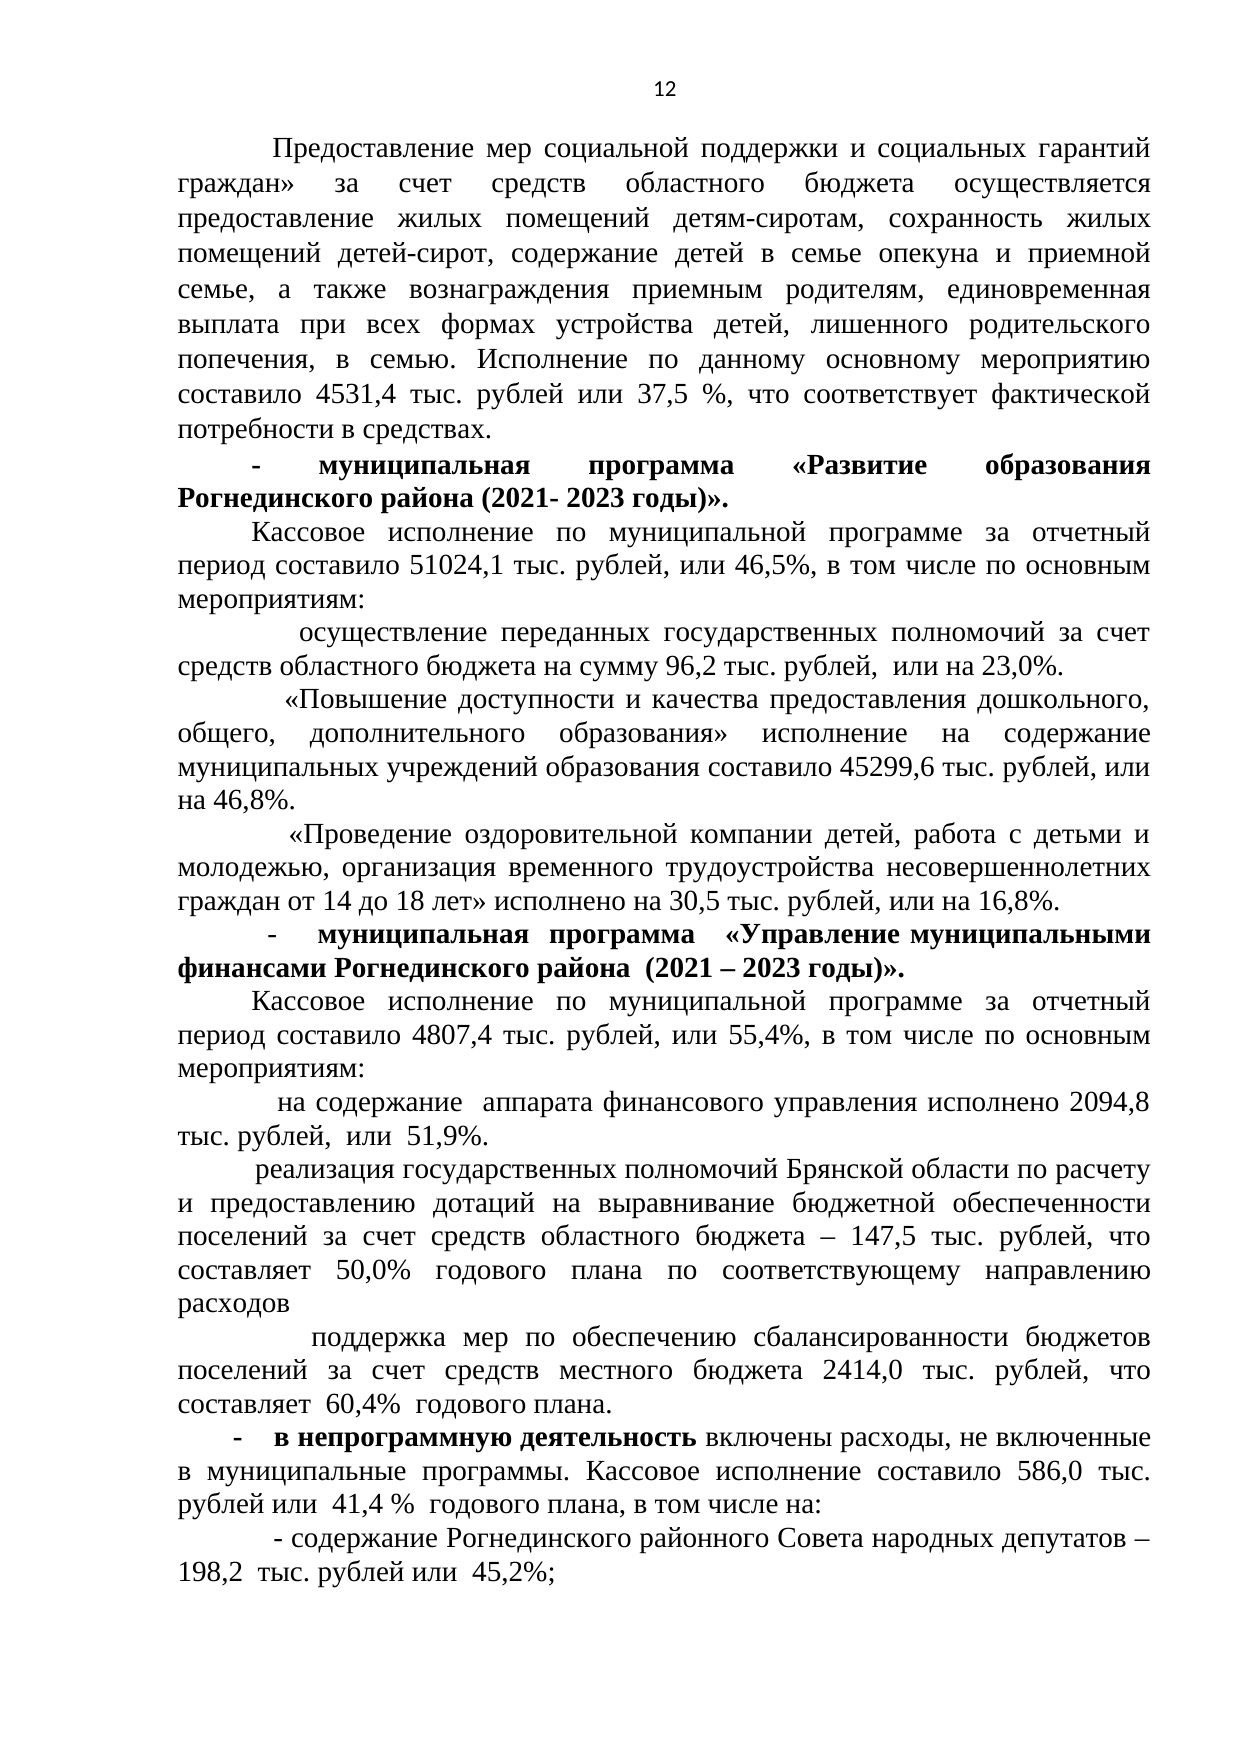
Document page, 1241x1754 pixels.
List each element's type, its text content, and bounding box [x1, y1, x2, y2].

text - содержание Рогнединского районного Совета народных депутатов – 198,2 тыс. рублей или 45,2%; [177, 1520, 1152, 1587]
text - муниципальная программа «Управление муниципальными финансами Рогнединского района (2021 – 2023 годы)». [177, 916, 1152, 983]
text Предоставление мер социальной поддержки и социальных гарантий граждан» за счет средств областного бюджета осуществляется предоставление жилых помещений детям-сиротам, сохранность жилых помещений детей-сирот, содержание детей в семье опекуна и приемной семье, а также вознаграждения приемным родителям, единовременная выплата при всех формах устройства детей, лишенного родительского попечения, в семью. Исполнение по данному основному мероприятию составило 4531,4 тыс. рублей или 37,5 %, что соответствует фактической потребности в средствах. [177, 130, 1152, 445]
text поддержка мер по обеспечению сбалансированности бюджетов поселений за счет средств местного бюджета 2414,0 тыс. рублей, что составляет 60,4% годового плана. [177, 1319, 1152, 1419]
text - муниципальная программа «Развитие образования Рогнединского района (2021- 2023 годы)». [177, 447, 1152, 514]
text осуществление переданных государственных полномочий за счет средств областного бюджета на сумму 96,2 тыс. рублей, или на 23,0%. [177, 614, 1152, 682]
text на содержание аппарата финансового управления исполнено 2094,8 тыс. рублей, или 51,9%. [177, 1084, 1152, 1151]
text «Проведение оздоровительной компании детей, работа с детьми и молодежью, организация временного трудоустройства несовершеннолетних граждан от 14 до 18 лет» исполнено на 30,5 тыс. рублей, или на 16,8%. [177, 816, 1152, 916]
text - в непрограммную деятельность включены расходы, не включенные в муниципальные программы. Кассовое исполнение составило 586,0 тыс. рублей или 41,4 % годового плана, в том числе на: [177, 1419, 1152, 1520]
text реализация государственных полномочий Брянской области по расчету и предоставлению дотаций на выравнивание бюджетной обеспеченности поселений за счет средств областного бюджета – 147,5 тыс. рублей, что составляет 50,0% годового плана по соответствующему направлению расходов [177, 1151, 1152, 1319]
text Кассовое исполнение по муниципальной программе за отчетный период составило 51024,1 тыс. рублей, или 46,5%, в том числе по основным мероприятиям: [177, 514, 1152, 614]
text Кассовое исполнение по муниципальной программе за отчетный период составило 4807,4 тыс. рублей, или 55,4%, в том числе по основным мероприятиям: [177, 983, 1152, 1084]
text «Повышение доступности и качества предоставления дошкольного, общего, дополнительного образования» исполнение на содержание муниципальных учреждений образования составило 45299,6 тыс. рублей, или на 46,8%. [177, 682, 1152, 816]
